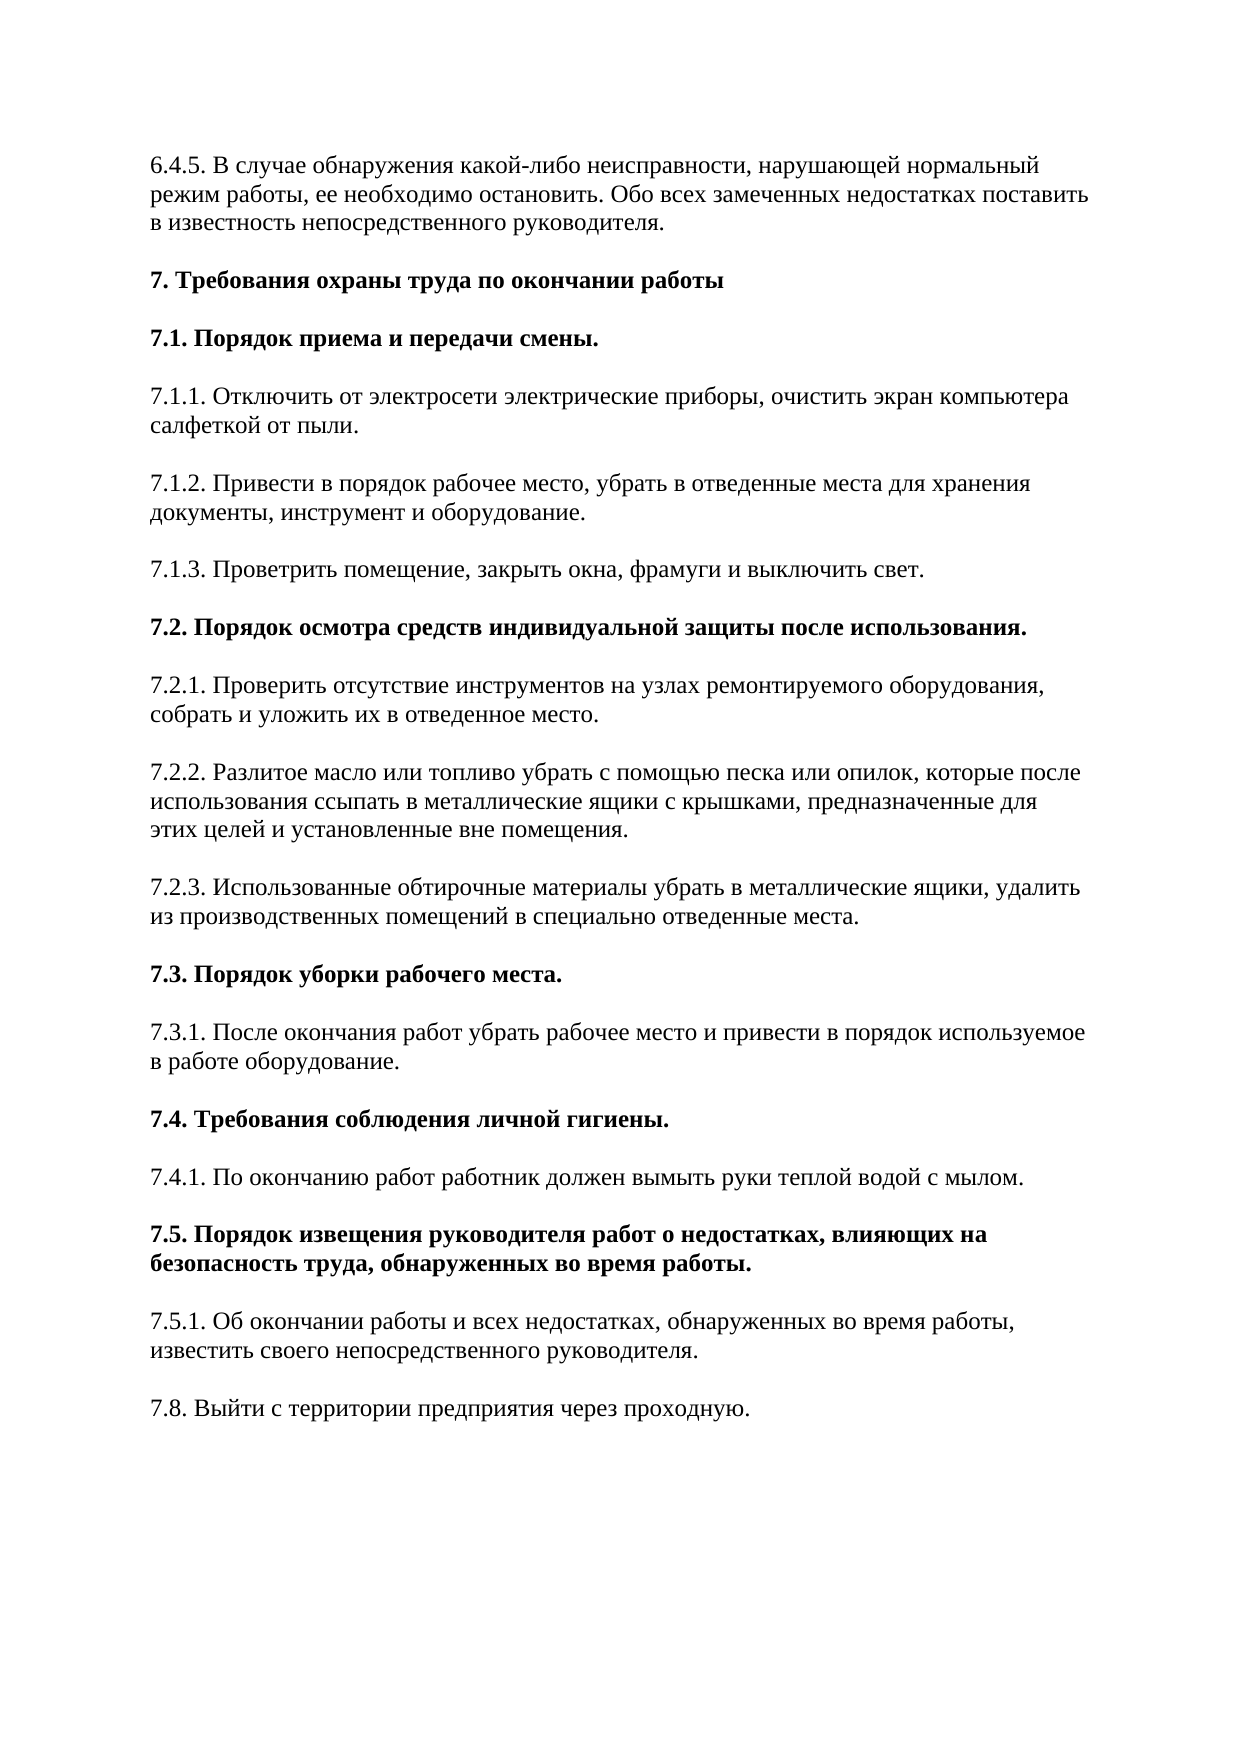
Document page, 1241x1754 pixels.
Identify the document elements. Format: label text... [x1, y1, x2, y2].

text 7.8. Выйти с территории предприятия через проходную. [150, 1393, 1090, 1422]
text 7.5.1. Об окончании работы и всех недостатках, обнаруженных во время работы, известить своего непосредственного руководителя. [150, 1306, 1090, 1364]
text 7.1. Порядок приема и передачи смены. [150, 323, 1090, 352]
text 7. Требования охраны труда по окончании работы [150, 265, 1090, 294]
text 7.1.1. Отключить от электросети электрические приборы, очистить экран компьютера салфеткой от пыли. [150, 381, 1090, 439]
text 7.5. Порядок извещения руководителя работ о недостатках, влияющих на безопасность труда, обнаруженных во время работы. [150, 1219, 1090, 1277]
text 7.4.1. По окончанию работ работник должен вымыть руки теплой водой с мылом. [150, 1162, 1090, 1190]
text 7.3. Порядок уборки рабочего места. [150, 959, 1090, 988]
text 7.2. Порядок осмотра средств индивидуальной защиты после использования. [150, 612, 1090, 641]
text 7.2.3. Использованные обтирочные материалы убрать в металлические ящики, удалить из производственных помещений в специально отведенные места. [150, 872, 1090, 930]
text 7.2.2. Разлитое масло или топливо убрать с помощью песка или опилок, которые после использования ссыпать в металлические ящики с крышками, предназначенные для этих целей и установленные вне помещения. [150, 757, 1090, 843]
text 7.3.1. После окончания работ убрать рабочее место и привести в порядок используемое в работе оборудование. [150, 1017, 1090, 1074]
text 7.1.3. Проветрить помещение, закрыть окна, фрамуги и выключить свет. [150, 554, 1090, 583]
text 6.4.5. В случае обнаружения какой-либо неисправности, нарушающей нормальный режим работы, ее необходимо остановить. Обо всех замеченных недостатках поставить в известность непосредственного руководителя. [150, 150, 1090, 236]
text 7.2.1. Проверить отсутствие инструментов на узлах ремонтируемого оборудования, собрать и уложить их в отведенное место. [150, 670, 1090, 728]
text 7.1.2. Привести в порядок рабочее место, убрать в отведенные места для хранения документы, инструмент и оборудование. [150, 468, 1090, 525]
text 7.4. Требования соблюдения личной гигиены. [150, 1104, 1090, 1132]
